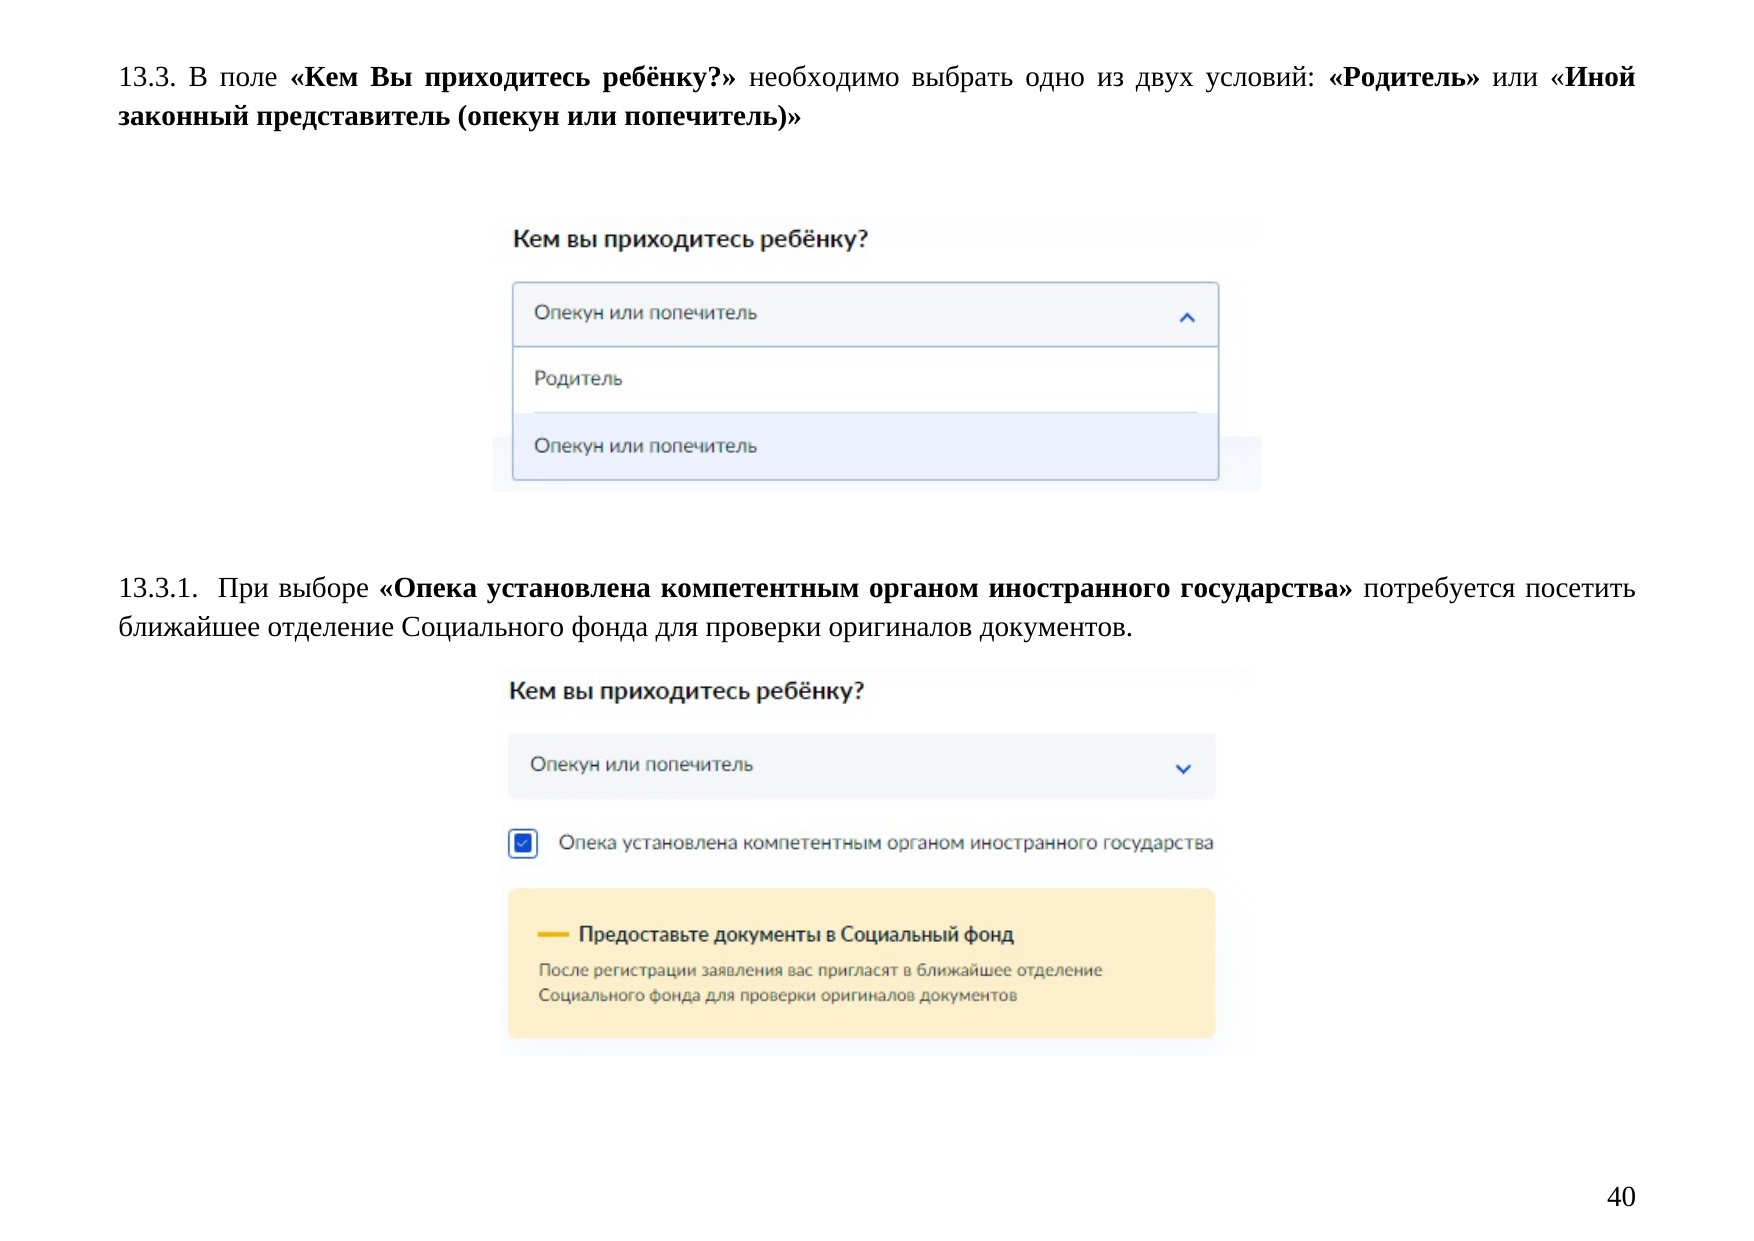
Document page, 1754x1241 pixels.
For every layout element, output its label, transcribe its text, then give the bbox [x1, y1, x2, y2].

text 13.3.1. При выборе «Опека установлена компетентным органом иностранного государства» потребуется посетить ближайшее отделение Социального фонда для проверки оригиналов документов. [118, 570, 1636, 642]
picture [492, 216, 1262, 492]
text 13.3. В поле «Кем Вы приходитесь ребёнку?» необходимо выбрать одно из двух условий: «Родитель» или «Иной законный представитель (опекун или попечитель)» [118, 59, 1636, 131]
picture [499, 668, 1255, 1056]
